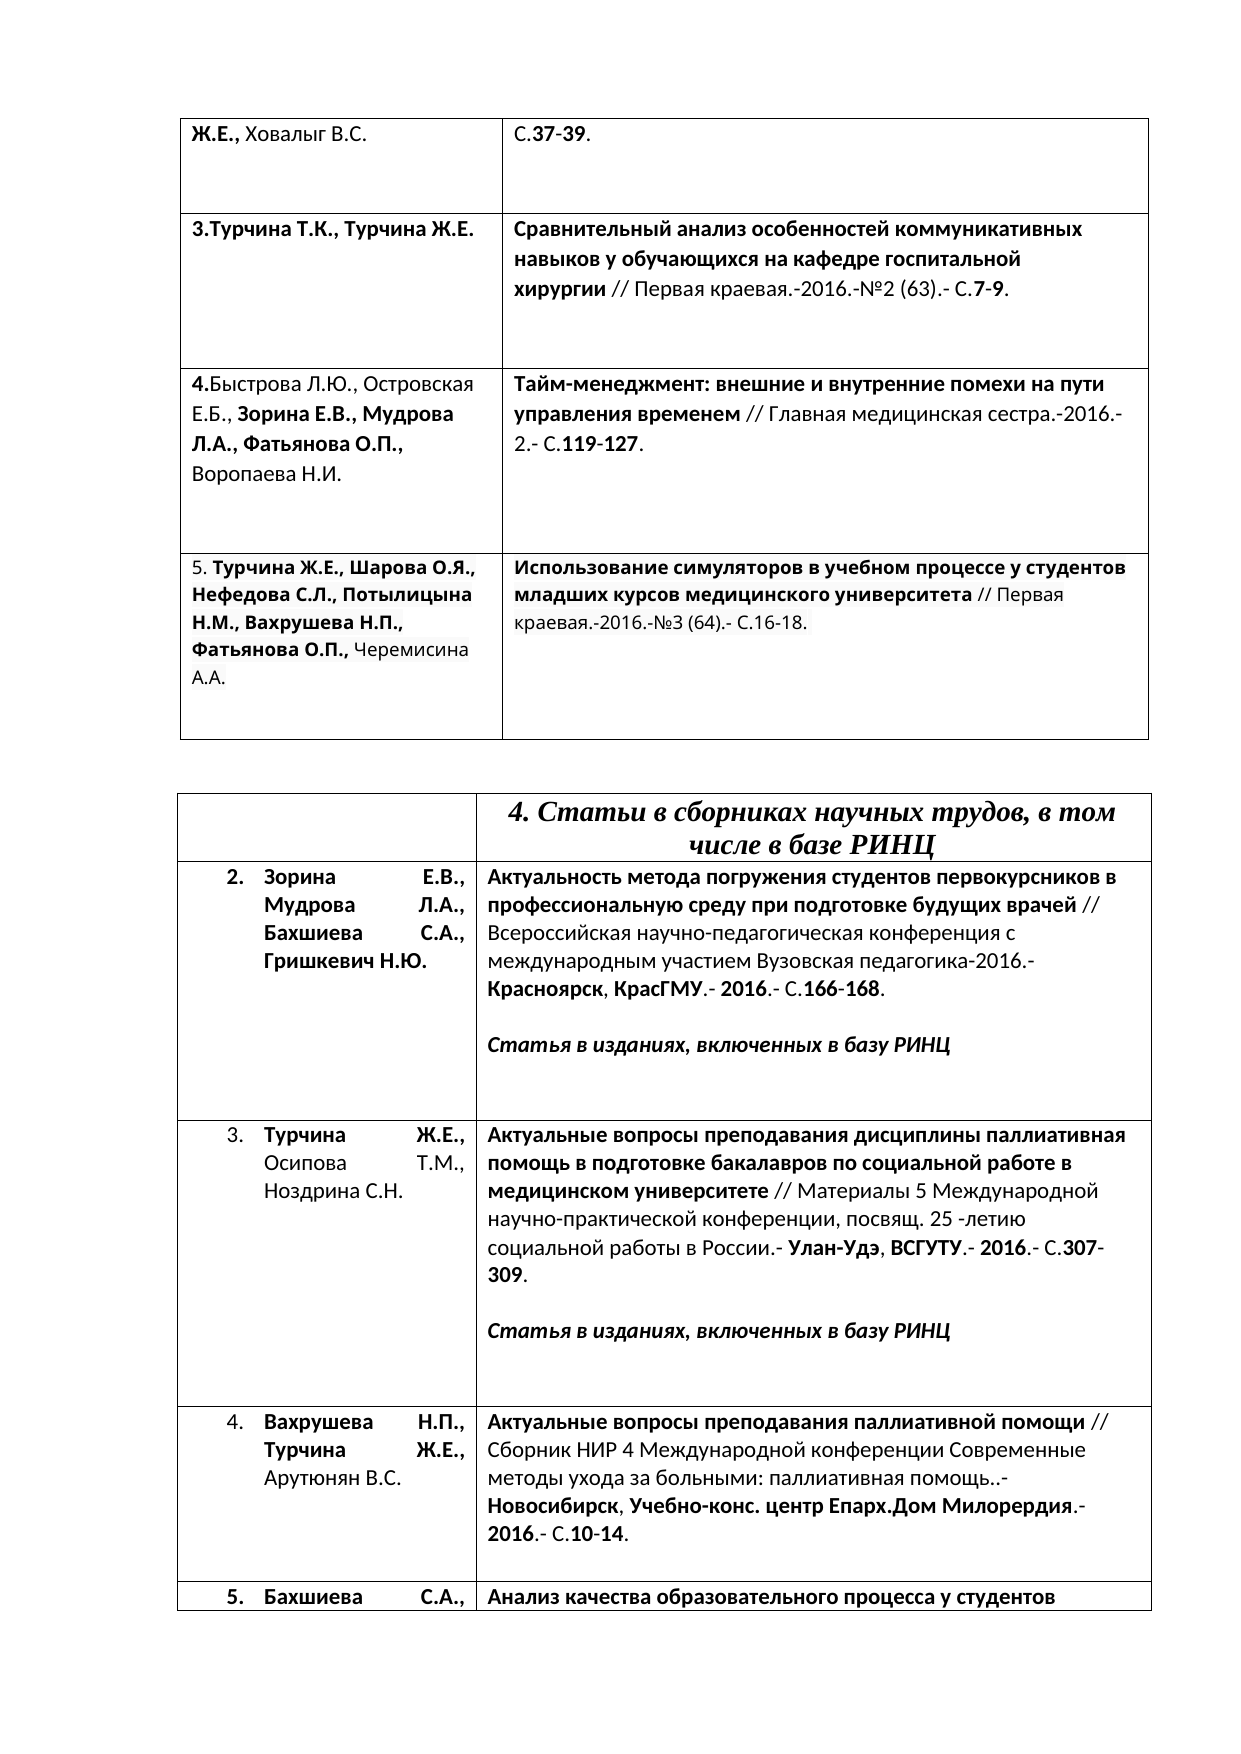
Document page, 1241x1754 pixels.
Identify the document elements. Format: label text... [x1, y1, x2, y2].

table_cell Вахрушева Н.П., Турчина Ж.Е., Арутюнян В.С. [178, 1407, 476, 1581]
table_cell Актуальные вопросы преподавания дисциплины паллиативная помощь в подготовке бакалавров по социальной работе в медицинском университете // Материалы 5 Международной научно-практической конференции, посвящ. 25 -летию социальной работы в России.- Улан-Удэ, ВСГУТУ.- 2016.- С.307-309. Статья в изданиях, включенных в базу РИНЦ [477, 1121, 1151, 1406]
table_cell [477, 1582, 1151, 1610]
table_cell Актуальные вопросы преподавания паллиативной помощи // Сборник НИР 4 Международной конференции Современные методы ухода за больными: паллиативная помощь..- Новосибирск, Учебно-конс. центр Епарх.Дом Милорердия.- 2016.- С.10-14. [477, 1407, 1151, 1581]
table_cell Тайм-менеджмент: внешние и внутренние помехи на пути управления временем // Главная медицинская сестра.-2016.-2.- С.119-127. [503, 369, 1148, 553]
table_cell 4.Быстрова Л.Ю., Островская Е.Б., Зорина Е.В., Мудрова Л.А., Фатьянова О.П., Воропаева Н.И. [181, 369, 502, 553]
table_cell Актуальность метода погружения студентов первокурсников в профессиональную среду при подготовке будущих врачей // Всероссийская научно-педагогическая конференция с международным участием Вузовская педагогика-2016.- Красноярск, КрасГМУ.- 2016.- С.166-168. Статья в изданиях, включенных в базу РИНЦ [477, 862, 1151, 1119]
table_cell Использование симуляторов в учебном процессе у студентов младших курсов медицинского университета // Первая краевая.-2016.-№3 (64).- С.16-18. [503, 554, 1148, 739]
table_header [178, 794, 476, 861]
table_cell Сравнительный анализ особенностей коммуникативных навыков у обучающихся на кафедре госпитальной хирургии // Первая краевая.-2016.-№2 (63).- С.7-9. [503, 214, 1148, 368]
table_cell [181, 119, 502, 213]
table_cell Зорина Е.В., Мудрова Л.А., Бахшиева С.А., Гришкевич Н.Ю. [178, 862, 476, 1119]
table_cell Турчина Ж.Е., Осипова Т.М., Ноздрина С.Н. [178, 1121, 476, 1406]
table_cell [503, 119, 1148, 213]
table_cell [178, 1582, 476, 1610]
table_cell 3.Турчина Т.К., Турчина Ж.Е. [181, 214, 502, 368]
table_header 4. Статьи в сборниках научных трудов, в том числе в базе РИНЦ [477, 794, 1151, 861]
table_cell 5. Турчина Ж.Е., Шарова О.Я., Нефедова С.Л., Потылицына Н.М., Вахрушева Н.П., Фатьянова О.П., Черемисина А.А. [181, 554, 502, 739]
